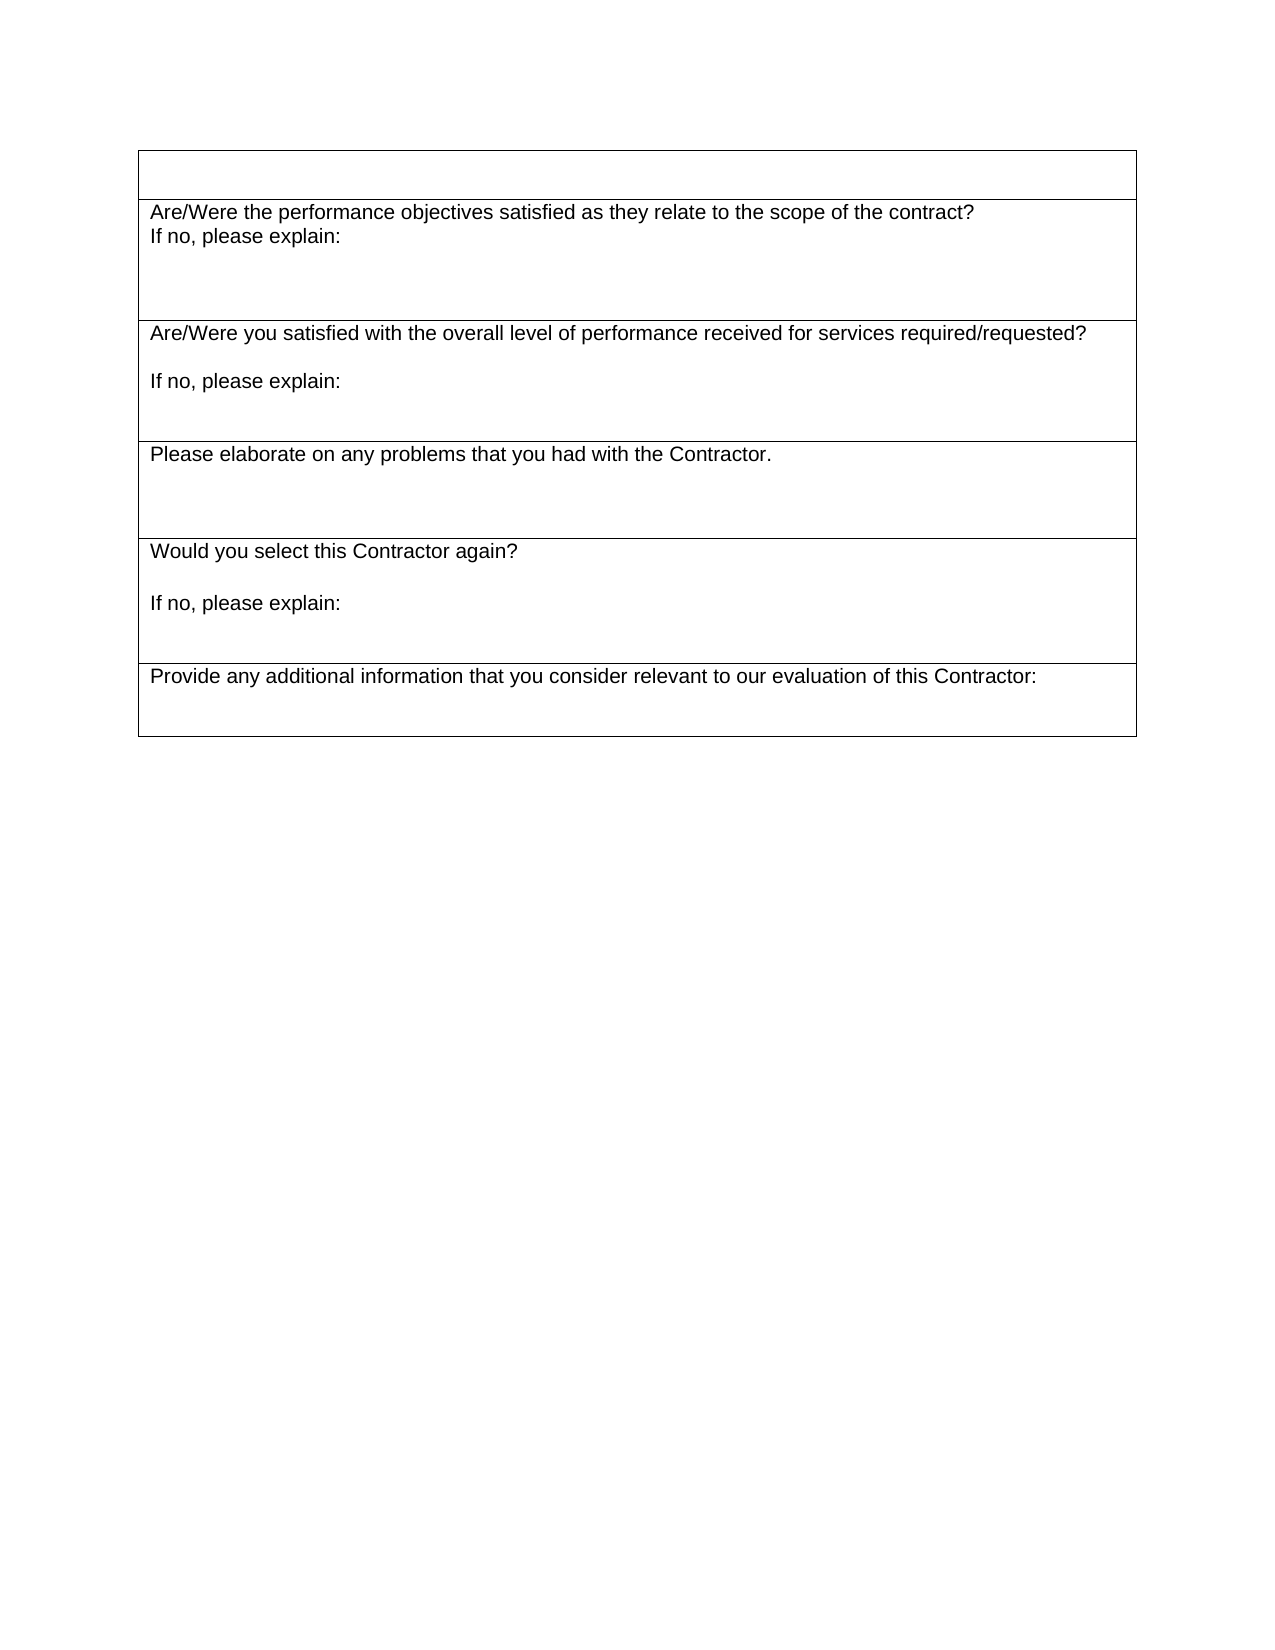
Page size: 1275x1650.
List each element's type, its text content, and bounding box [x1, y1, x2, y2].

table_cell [139, 151, 1136, 199]
table_cell Please elaborate on any problems that you had with the Contractor. [139, 442, 1136, 537]
table_cell Provide any additional information that you consider relevant to our evaluation of this Contractor: [139, 664, 1136, 736]
table_cell Are/Were the performance objectives satisfied as they relate to the scope of the contract? If no, please explain: [139, 200, 1136, 320]
table_cell Are/Were you satisfied with the overall level of performance received for services required/requested? If no, please explain: [139, 321, 1136, 441]
table_cell Would you select this Contractor again? If no, please explain: [139, 539, 1136, 663]
